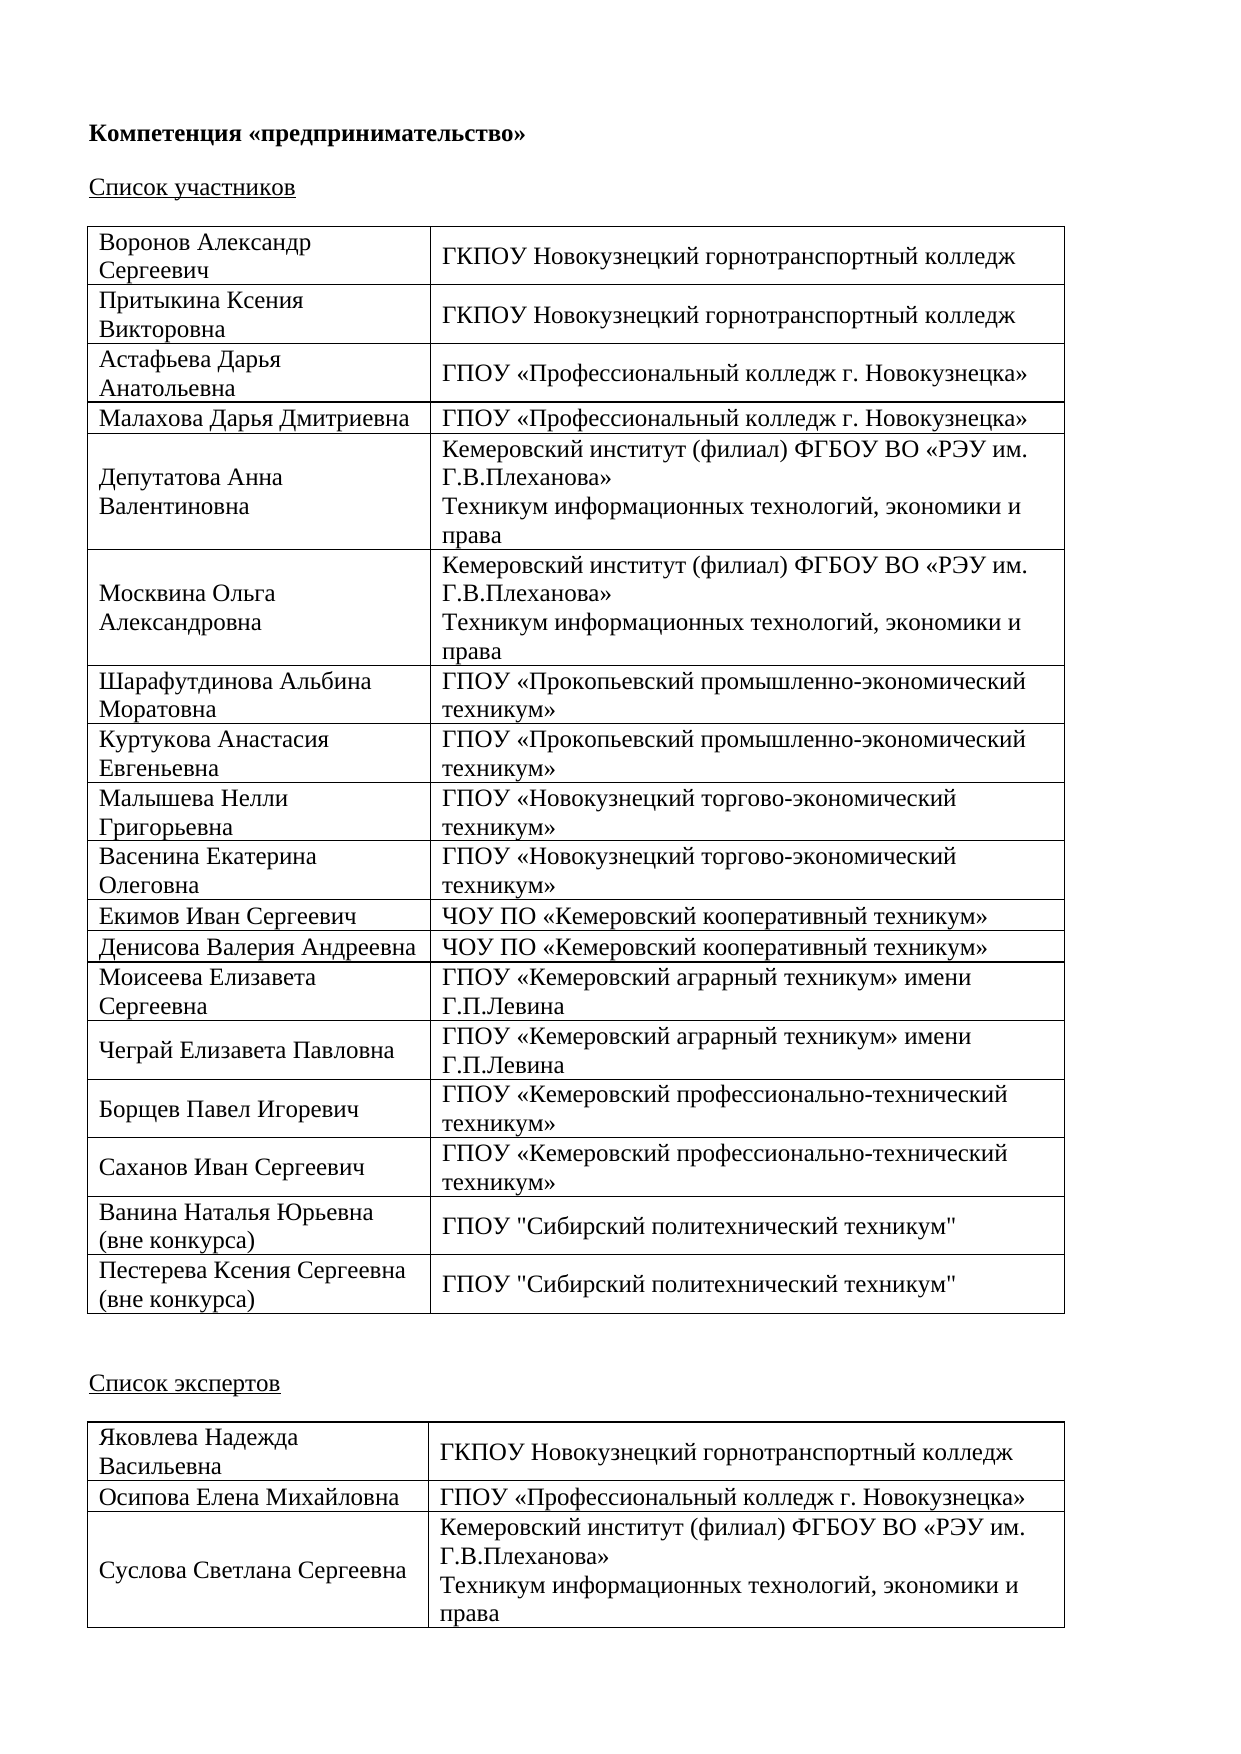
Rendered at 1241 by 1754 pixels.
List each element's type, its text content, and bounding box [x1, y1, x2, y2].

table_cell Притыкина Ксения Викторовна [88, 285, 430, 343]
table_cell Борщев Павел Игоревич [88, 1080, 430, 1137]
table_cell ГПОУ "Сибирский политехнический техникум" [431, 1197, 1064, 1254]
table_cell Шарафутдинова Альбина Моратовна [88, 666, 430, 723]
table_cell ГПОУ «Новокузнецкий торгово-экономический техникум» [431, 783, 1064, 840]
table_header Воронов Александр Сергеевич [88, 227, 430, 284]
table_cell Моисеева Елизавета Сергеевна [88, 963, 430, 1020]
table_cell Куртукова Анастасия Евгеньевна [88, 724, 430, 782]
table_cell ГПОУ «Кемеровский профессионально-технический техникум» [431, 1080, 1064, 1137]
table_cell ГПОУ «Профессиональный колледж г. Новокузнецка» [431, 403, 1064, 433]
table_cell ГПОУ «Кемеровский профессионально-технический техникум» [431, 1138, 1064, 1196]
table_cell Астафьева Дарья Анатольевна [88, 344, 430, 401]
text Компетенция «предпринимательство» [89, 118, 1152, 147]
table_cell Кемеровский институт (филиал) ФГБОУ ВО «РЭУ им. Г.В.Плеханова» Техникум информационных технологий, экономики и права [429, 1512, 1064, 1627]
table_cell ГПОУ «Профессиональный колледж г. Новокузнецка» [431, 344, 1064, 401]
table_cell ГПОУ «Прокопьевский промышленно-экономический техникум» [431, 666, 1064, 723]
table_cell Осипова Елена Михайловна [88, 1481, 428, 1511]
table_header ГКПОУ Новокузнецкий горнотранспортный колледж [429, 1423, 1064, 1480]
table_cell ГПОУ «Профессиональный колледж г. Новокузнецка» [429, 1481, 1064, 1511]
table_header ГКПОУ Новокузнецкий горнотранспортный колледж [431, 227, 1064, 284]
table_cell Пестерева Ксения Сергеевна (вне конкурса) [88, 1255, 430, 1313]
table_cell Васенина Екатерина Олеговна [88, 841, 430, 899]
table_cell Малахова Дарья Дмитриевна [88, 403, 430, 433]
table_cell Екимов Иван Сергеевич [88, 900, 430, 930]
table_cell Малышева Нелли Григорьевна [88, 783, 430, 840]
table_cell Москвина Ольга Александровна [88, 550, 430, 665]
text Список экспертов [89, 1368, 1152, 1396]
table_cell ГПОУ "Сибирский политехнический техникум" [431, 1255, 1064, 1313]
text Список участников [89, 172, 1152, 201]
table_cell ЧОУ ПО «Кемеровский кооперативный техникум» [431, 900, 1064, 930]
table_cell ГКПОУ Новокузнецкий горнотранспортный колледж [431, 285, 1064, 343]
table_cell Чеграй Елизавета Павловна [88, 1021, 430, 1078]
table_cell Кемеровский институт (филиал) ФГБОУ ВО «РЭУ им. Г.В.Плеханова» Техникум информационных технологий, экономики и права [431, 434, 1064, 549]
table_cell Суслова Светлана Сергеевна [88, 1512, 428, 1627]
table_cell Ванина Наталья Юрьевна (вне конкурса) [88, 1197, 430, 1254]
table_cell Денисова Валерия Андреевна [88, 931, 430, 961]
table_cell ГПОУ «Прокопьевский промышленно-экономический техникум» [431, 724, 1064, 782]
table_header Яковлева Надежда Васильевна [88, 1423, 428, 1480]
table_cell ЧОУ ПО «Кемеровский кооперативный техникум» [431, 931, 1064, 961]
table_cell ГПОУ «Кемеровский аграрный техникум» имени Г.П.Левина [431, 1021, 1064, 1078]
table_cell Кемеровский институт (филиал) ФГБОУ ВО «РЭУ им. Г.В.Плеханова» Техникум информационных технологий, экономики и права [431, 550, 1064, 665]
table_cell ГПОУ «Кемеровский аграрный техникум» имени Г.П.Левина [431, 963, 1064, 1020]
table_cell Депутатова Анна Валентиновна [88, 434, 430, 549]
table_cell ГПОУ «Новокузнецкий торгово-экономический техникум» [431, 841, 1064, 899]
table_cell Саханов Иван Сергеевич [88, 1138, 430, 1196]
